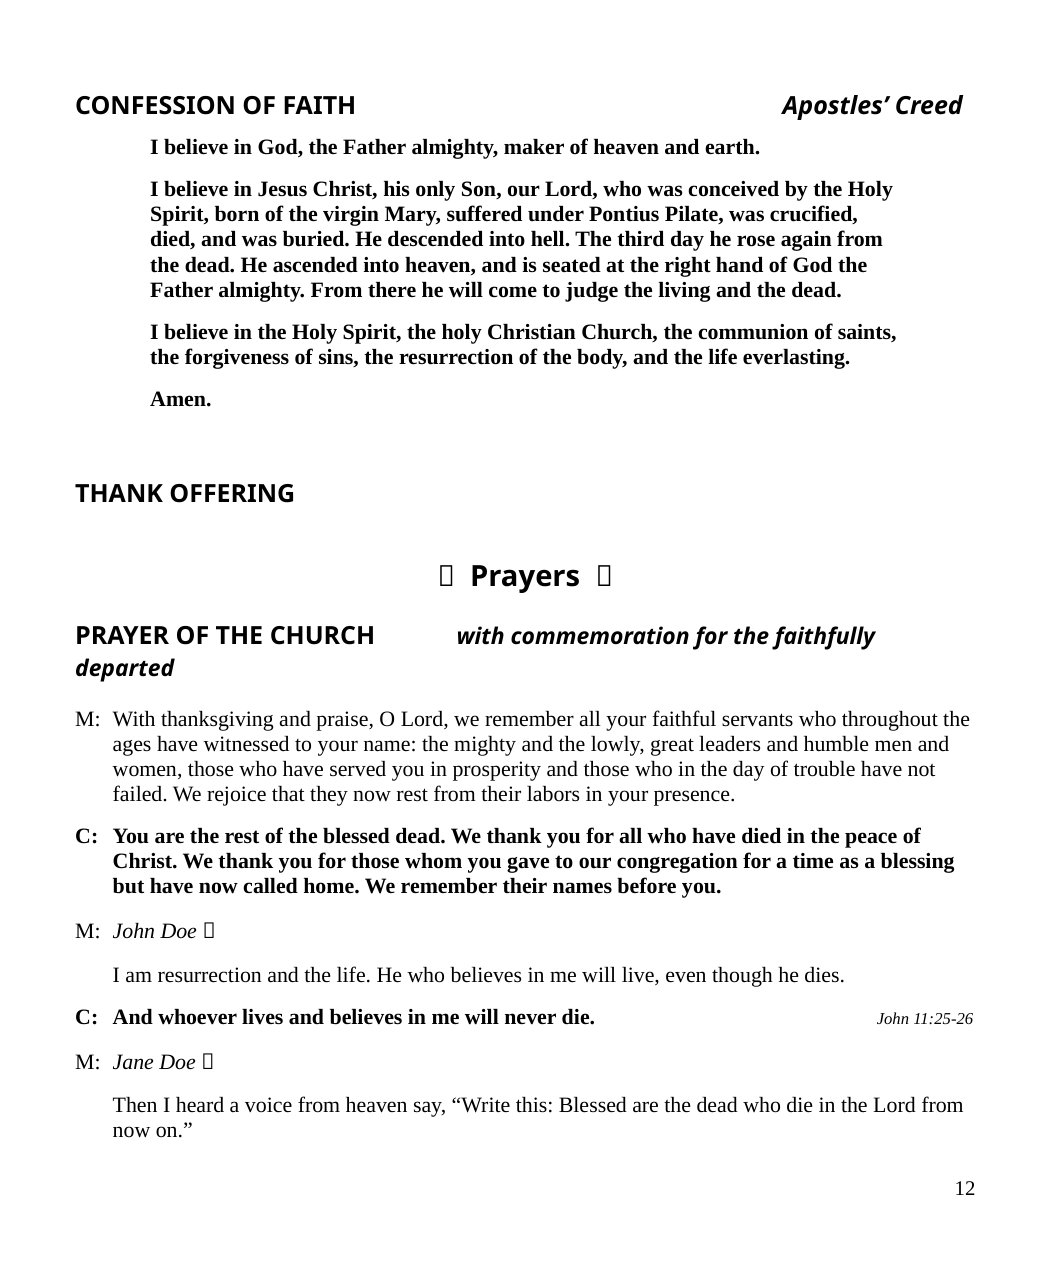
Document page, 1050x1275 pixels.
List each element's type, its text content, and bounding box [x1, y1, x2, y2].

text THANK OFFERING [75, 476, 975, 510]
text I believe in the Holy Spirit, the holy Christian Church, the communion of saints, the forgiveness of sins, the resurrection of the body, and the life everlasting. [150, 319, 900, 369]
text  Prayers  [75, 555, 975, 595]
text C: You are the rest of the blessed dead. We thank you for all who have died in the peace of Christ. We thank you for those whom you gave to our congregation for a time as a blessing but have now called home. We remember their names before you. [75, 823, 975, 899]
text CONFESSION OF FAITH Apostles’ Creed [75, 87, 975, 122]
text M: Jane Doe  [75, 1046, 975, 1075]
text M: John Doe  [75, 915, 975, 945]
text I believe in God, the Father almighty, maker of heaven and earth. [150, 134, 900, 159]
text I believe in Jesus Christ, his only Son, our Lord, who was conceived by the Holy Spirit, born of the virgin Mary, suffered under Pontius Pilate, was crucified, died, and was buried. He descended into hell. The third day he rose again from the dead. He ascended into heaven, and is seated at the right hand of God the Father almighty. From there he will come to judge the living and the dead. [150, 176, 900, 302]
text Then I heard a voice from heaven say, “Write this: Blessed are the dead who die in the Lord from now on.” [75, 1092, 975, 1142]
text PRAYER OF THE CHURCH with commemoration for the faithfully departed [75, 618, 975, 683]
text Amen. [150, 386, 900, 411]
text I am resurrection and the life. He who believes in me will live, even though he dies. [75, 962, 975, 987]
text C: And whoever lives and believes in me will never die. John 11:25-26 [75, 1004, 975, 1029]
text M: With thanksgiving and praise, O Lord, we remember all your faithful servants who throughout the ages have witnessed to your name: the mighty and the lowly, great leaders and humble men and women, those who have served you in prosperity and those who in the day of trouble have not failed. We rejoice that they now rest from their labors in your presence. [75, 706, 975, 806]
